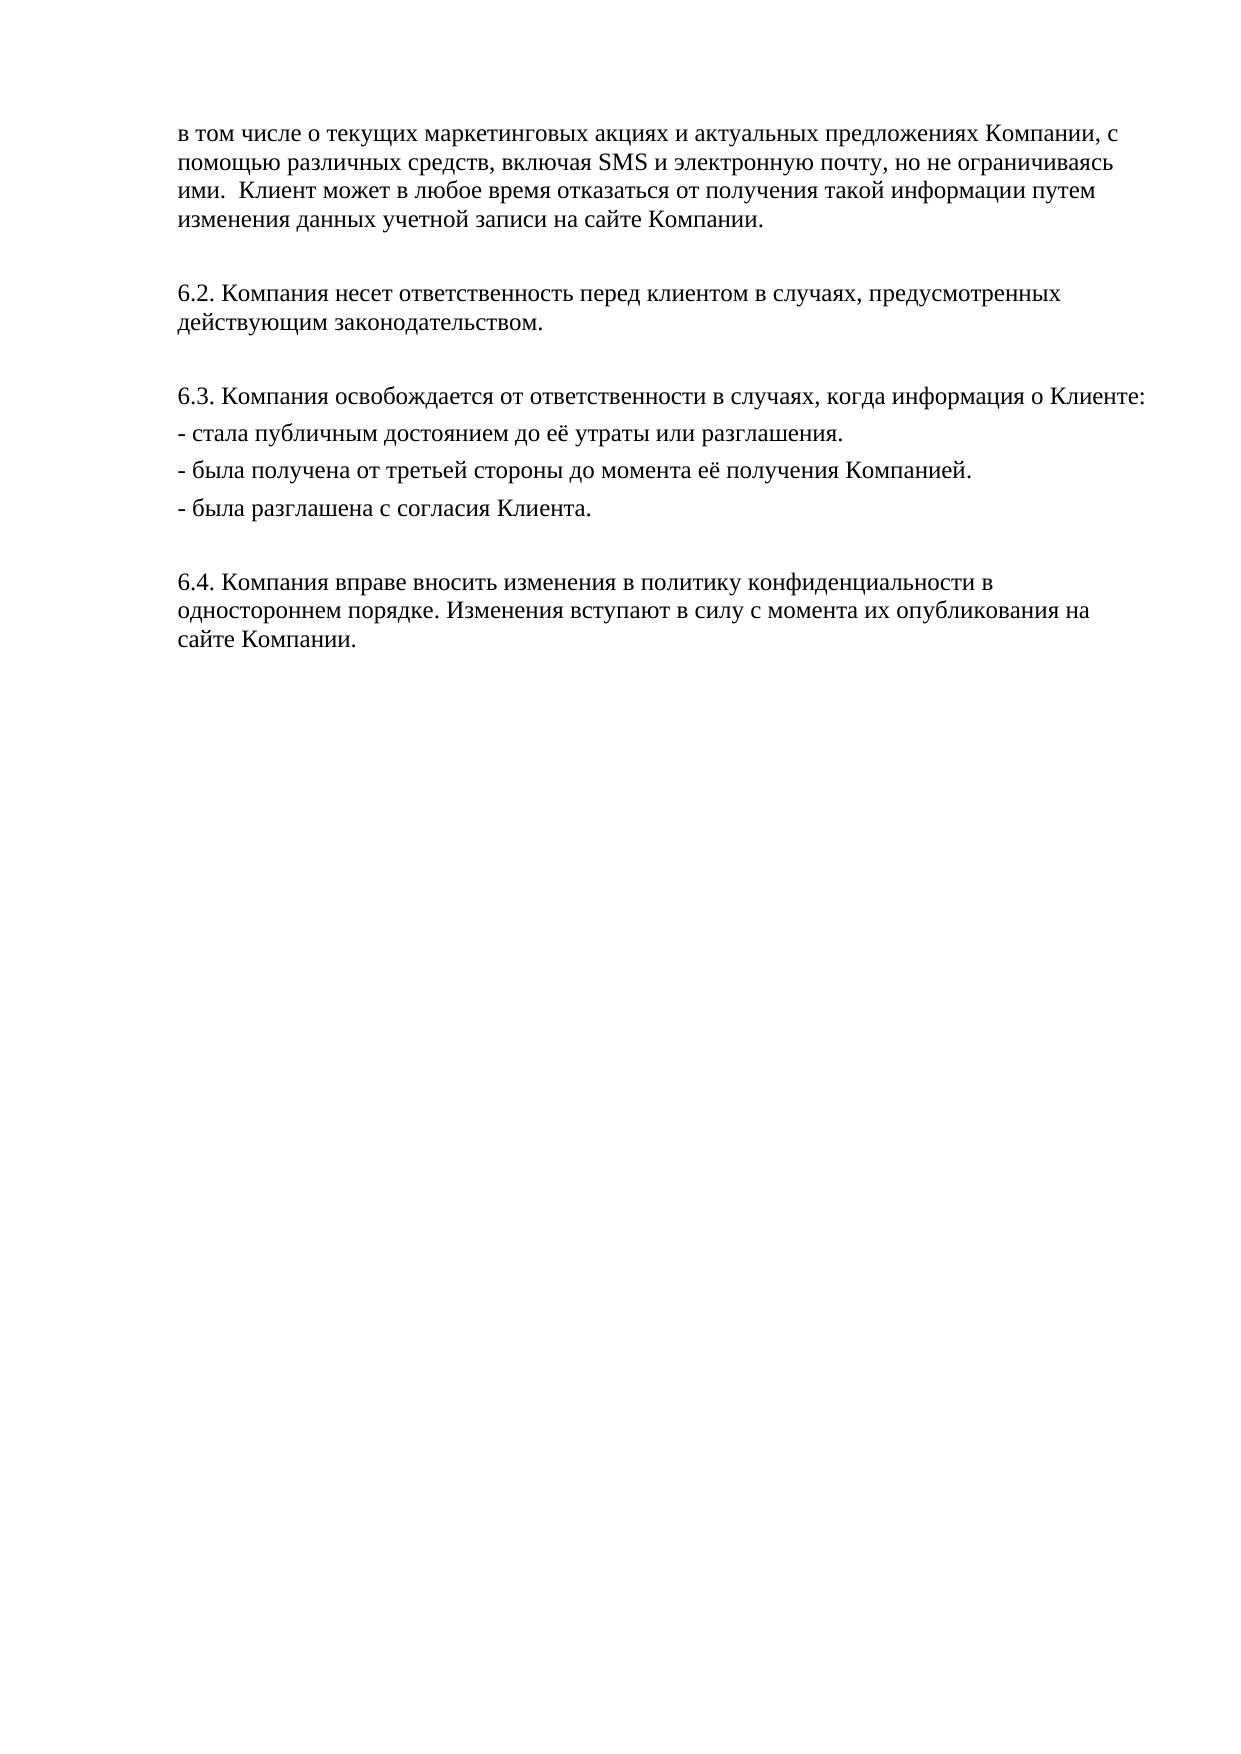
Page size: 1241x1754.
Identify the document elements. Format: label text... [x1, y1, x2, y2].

text 6.4. Компания вправе вносить изменения в политику конфиденциальности в одностороннем порядке. Изменения вступают в силу с момента их опубликования на сайте Компании. [177, 567, 1152, 653]
text - была получена от третьей стороны до момента её получения Компанией. [177, 456, 1152, 484]
text - стала публичным достоянием до её утраты или разглашения. [177, 418, 1152, 447]
text 6.2. Компания несет ответственность перед клиентом в случаях, предусмотренных действующим законодательством. [177, 278, 1152, 336]
text 6.3. Компания освобождается от ответственности в случаях, когда информация о Клиенте: [177, 381, 1152, 410]
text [177, 118, 1152, 233]
text - была разглашена с согласия Клиента. [177, 493, 1152, 521]
